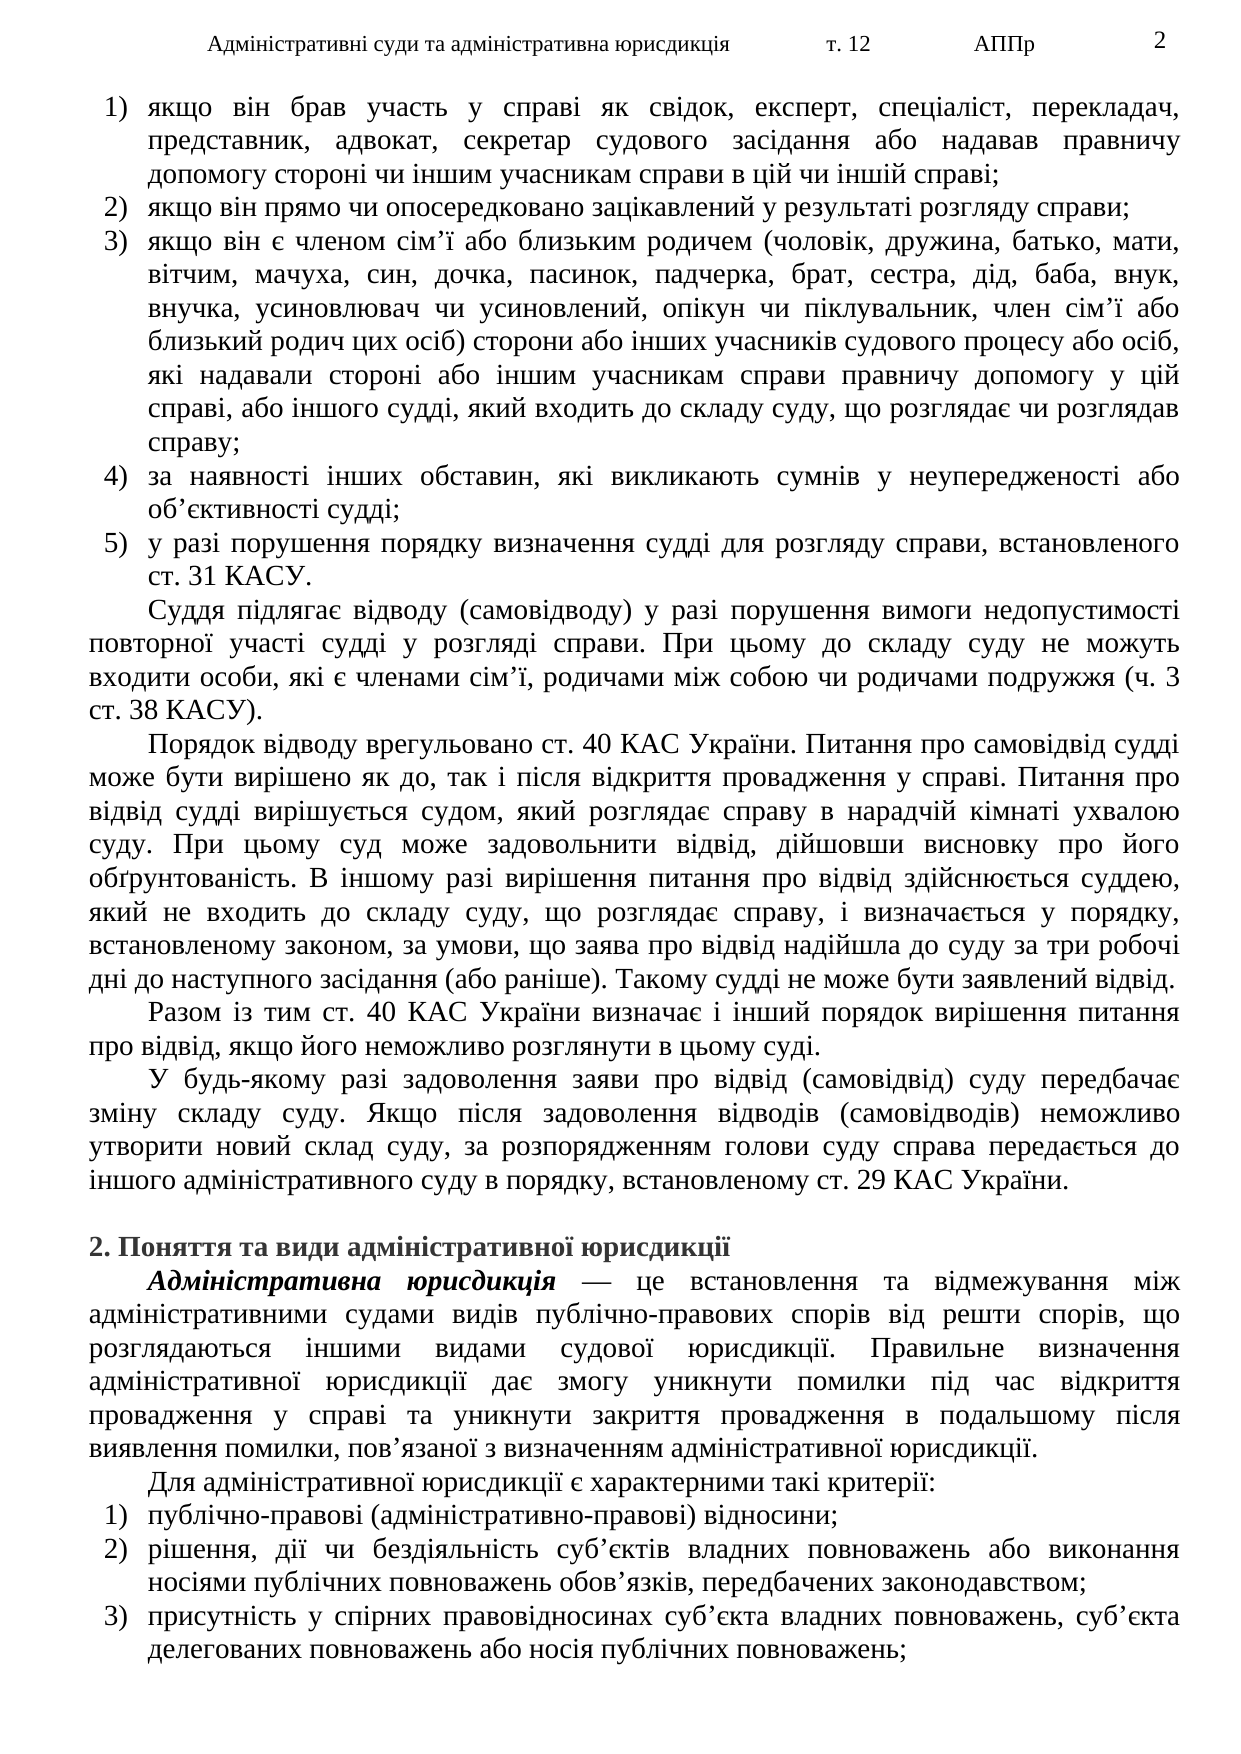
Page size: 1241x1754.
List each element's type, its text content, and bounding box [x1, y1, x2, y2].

list якщо він є членом сім’ї або близьким родичем (чоловік, дружина, батько, мати, вітчим, мачуха, син, дочка, пасинок, падчерка, брат, сестра, дід, баба, внук, внучка, усиновлювач чи усиновлений, опікун чи піклувальник, член сім’ї або близький родич цих осіб) сторони або інших учасників судового процесу або осіб, які надавали стороні або іншим учасникам справи правничу допомогу у цій справі, або іншого судді, який входить до складу суду, що розглядає чи розглядав справу; [103, 223, 1181, 458]
list публічно-правові (адміністративно-правові) відносини; [103, 1497, 1181, 1531]
list присутність у спірних правовідносинах суб’єкта владних повноважень, суб’єкта делегованих повноважень або носія публічних повноважень; [103, 1598, 1181, 1665]
text Порядок відводу врегульовано ст. 40 КАС України. Питання про самовідвід судді може бути вирішено як до, так і після відкриття провадження у справі. Питання про відвід судді вирішується судом, який розглядає справу в нарадчій кімнаті ухвалою суду. При цьому суд може задовольнити відвід, дійшовши висновку про його обґрунтованість. В іншому разі вирішення питання про відвід здійснюється суддею, який не входить до складу суду, що розглядає справу, і визначається у порядку, встановленому законом, за умови, що заява про відвід надійшла до суду за три робочі дні до наступного засідання (або раніше). Такому судді не може бути заявлений відвід. [89, 726, 1181, 994]
list рішення, дії чи бездіяльність суб’єктів владних повноважень або виконання носіями публічних повноважень обов’язків, передбачених законодавством; [103, 1531, 1181, 1598]
list якщо він брав участь у справі як свідок, експерт, спеціаліст, перекладач, представник, адвокат, секретар судового засідання або надавав правничу допомогу стороні чи іншим учасникам справи в цій чи іншій справі; [103, 89, 1181, 189]
text Для адміністративної юрисдикції є характерними такі критерії: [89, 1464, 1181, 1497]
text Адміністративна юрисдикція — це встановлення та відмежування між адміністративними судами видів публічно-правових спорів від решти спорів, що розглядаються іншими видами судової юрисдикції. Правильне визначення адміністративної юрисдикції дає змогу уникнути помилки під час відкриття провадження у справі та уникнути закриття провадження в подальшому після виявлення помилки, пов’язаної з визначенням адміністративної юрисдикції. [89, 1263, 1181, 1464]
subtitle 2. Поняття та види адміністративної юрисдикції [89, 1229, 1181, 1263]
list якщо він прямо чи опосередковано зацікавлений у результаті розгляду справи; [103, 189, 1181, 223]
list за наявності інших обставин, які викликають сумнів у неупередженості або об’єктивності судді; [103, 458, 1181, 525]
text У будь-якому разі задоволення заяви про відвід (самовідвід) суду передбачає зміну складу суду. Якщо після задоволення відводів (самовідводів) неможливо утворити новий склад суду, за розпорядженням голови суду справа передається до іншого адміністративного суду в порядку, встановленому ст. 29 КАС України. [89, 1061, 1181, 1196]
text Суддя підлягає відводу (самовідводу) у разі порушення вимоги недопустимості повторної участі судді у розгляді справи. При цьому до складу суду не можуть входити особи, які є членами сім’ї, родичами між собою чи родичами подружжя (ч. 3 ст. 38 КАСУ). [89, 592, 1181, 726]
text Разом із тим ст. 40 КАС України визначає і інший порядок вирішення питання про відвід, якщо його неможливо розглянути в цьому суді. [89, 994, 1181, 1061]
list у разі порушення порядку визначення судді для розгляду справи, встановленого ст. 31 КАСУ. [103, 525, 1181, 592]
